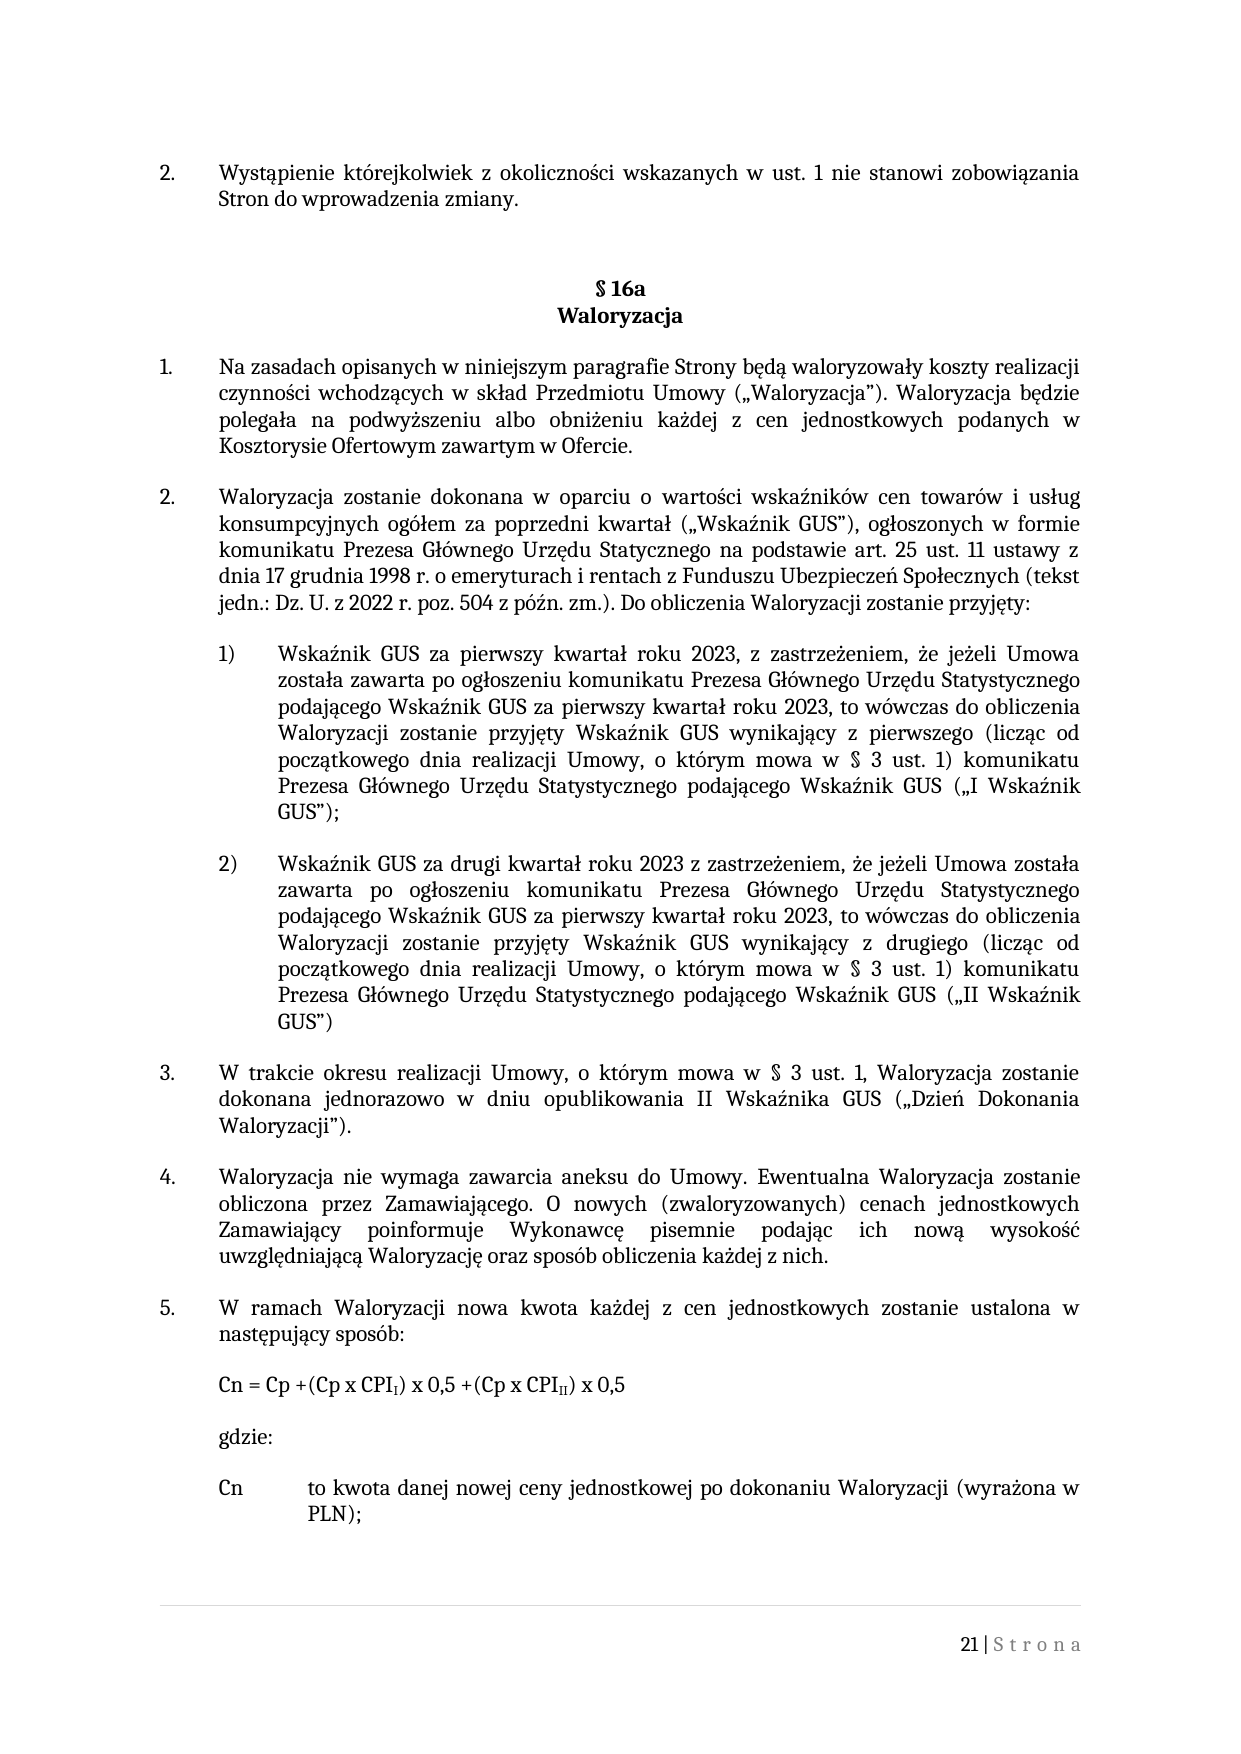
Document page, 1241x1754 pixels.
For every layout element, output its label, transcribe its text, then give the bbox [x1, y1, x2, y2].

text gdzie: [218, 1423, 1081, 1450]
text 3. W trakcie okresu realizacji Umowy, o którym mowa w § 3 ust. 1, Waloryzacja zostanie dokonana jednorazowo w dniu opublikowania II Wskaźnika GUS („Dzień Dokonania Waloryzacji”). [159, 1060, 1081, 1139]
text Cn = Cp +(Cp x CPII) x 0,5 +(Cp x CPIII) x 0,5 [218, 1372, 1081, 1398]
text 5. W ramach Waloryzacji nowa kwota każdej z cen jednostkowych zostanie ustalona w następujący sposób: [159, 1294, 1081, 1347]
text Cn to kwota danej nowej ceny jednostkowej po dokonaniu Waloryzacji (wyrażona w PLN); [218, 1475, 1081, 1527]
text 1. Na zasadach opisanych w niniejszym paragrafie Strony będą waloryzowały koszty realizacji czynności wchodzących w skład Przedmiotu Umowy („Waloryzacja”). Waloryzacja będzie polegała na podwyższeniu albo obniżeniu każdej z cen jednostkowych podanych w Kosztorysie Ofertowym zawartym w Ofercie. [159, 354, 1081, 459]
text § 16a Waloryzacja [159, 276, 1081, 329]
text 2) Wskaźnik GUS za drugi kwartał roku 2023 z zastrzeżeniem, że jeżeli Umowa została zawarta po ogłoszeniu komunikatu Prezesa Głównego Urzędu Statystycznego podającego Wskaźnik GUS za pierwszy kwartał roku 2023, to wówczas do obliczenia Waloryzacji zostanie przyjęty Wskaźnik GUS wynikający z drugiego (licząc od początkowego dnia realizacji Umowy, o którym mowa w § 3 ust. 1) komunikatu Prezesa Głównego Urzędu Statystycznego podającego Wskaźnik GUS („II Wskaźnik GUS”) [218, 850, 1081, 1035]
list Wystąpienie którejkolwiek z okoliczności wskazanych w ust. 1 nie stanowi zobowiązania Stron do wprowadzenia zmiany. [159, 159, 1081, 212]
text 2. Waloryzacja zostanie dokonana w oparciu o wartości wskaźników cen towarów i usług konsumpcyjnych ogółem za poprzedni kwartał („Wskaźnik GUS”), ogłoszonych w formie komunikatu Prezesa Głównego Urzędu Statycznego na podstawie art. 25 ust. 11 ustawy z dnia 17 grudnia 1998 r. o emeryturach i rentach z Funduszu Ubezpieczeń Społecznych (tekst jedn.: Dz. U. z 2022 r. poz. 504 z późn. zm.). Do obliczenia Waloryzacji zostanie przyjęty: [159, 484, 1081, 616]
text 1) Wskaźnik GUS za pierwszy kwartał roku 2023, z zastrzeżeniem, że jeżeli Umowa została zawarta po ogłoszeniu komunikatu Prezesa Głównego Urzędu Statystycznego podającego Wskaźnik GUS za pierwszy kwartał roku 2023, to wówczas do obliczenia Waloryzacji zostanie przyjęty Wskaźnik GUS wynikający z pierwszego (licząc od początkowego dnia realizacji Umowy, o którym mowa w § 3 ust. 1) komunikatu Prezesa Głównego Urzędu Statystycznego podającego Wskaźnik GUS („I Wskaźnik GUS”); [218, 641, 1081, 825]
text 4. Waloryzacja nie wymaga zawarcia aneksu do Umowy. Ewentualna Waloryzacja zostanie obliczona przez Zamawiającego. O nowych (zwaloryzowanych) cenach jednostkowych Zamawiający poinformuje Wykonawcę pisemnie podając ich nową wysokość uwzględniającą Waloryzację oraz sposób obliczenia każdej z nich. [159, 1164, 1081, 1269]
